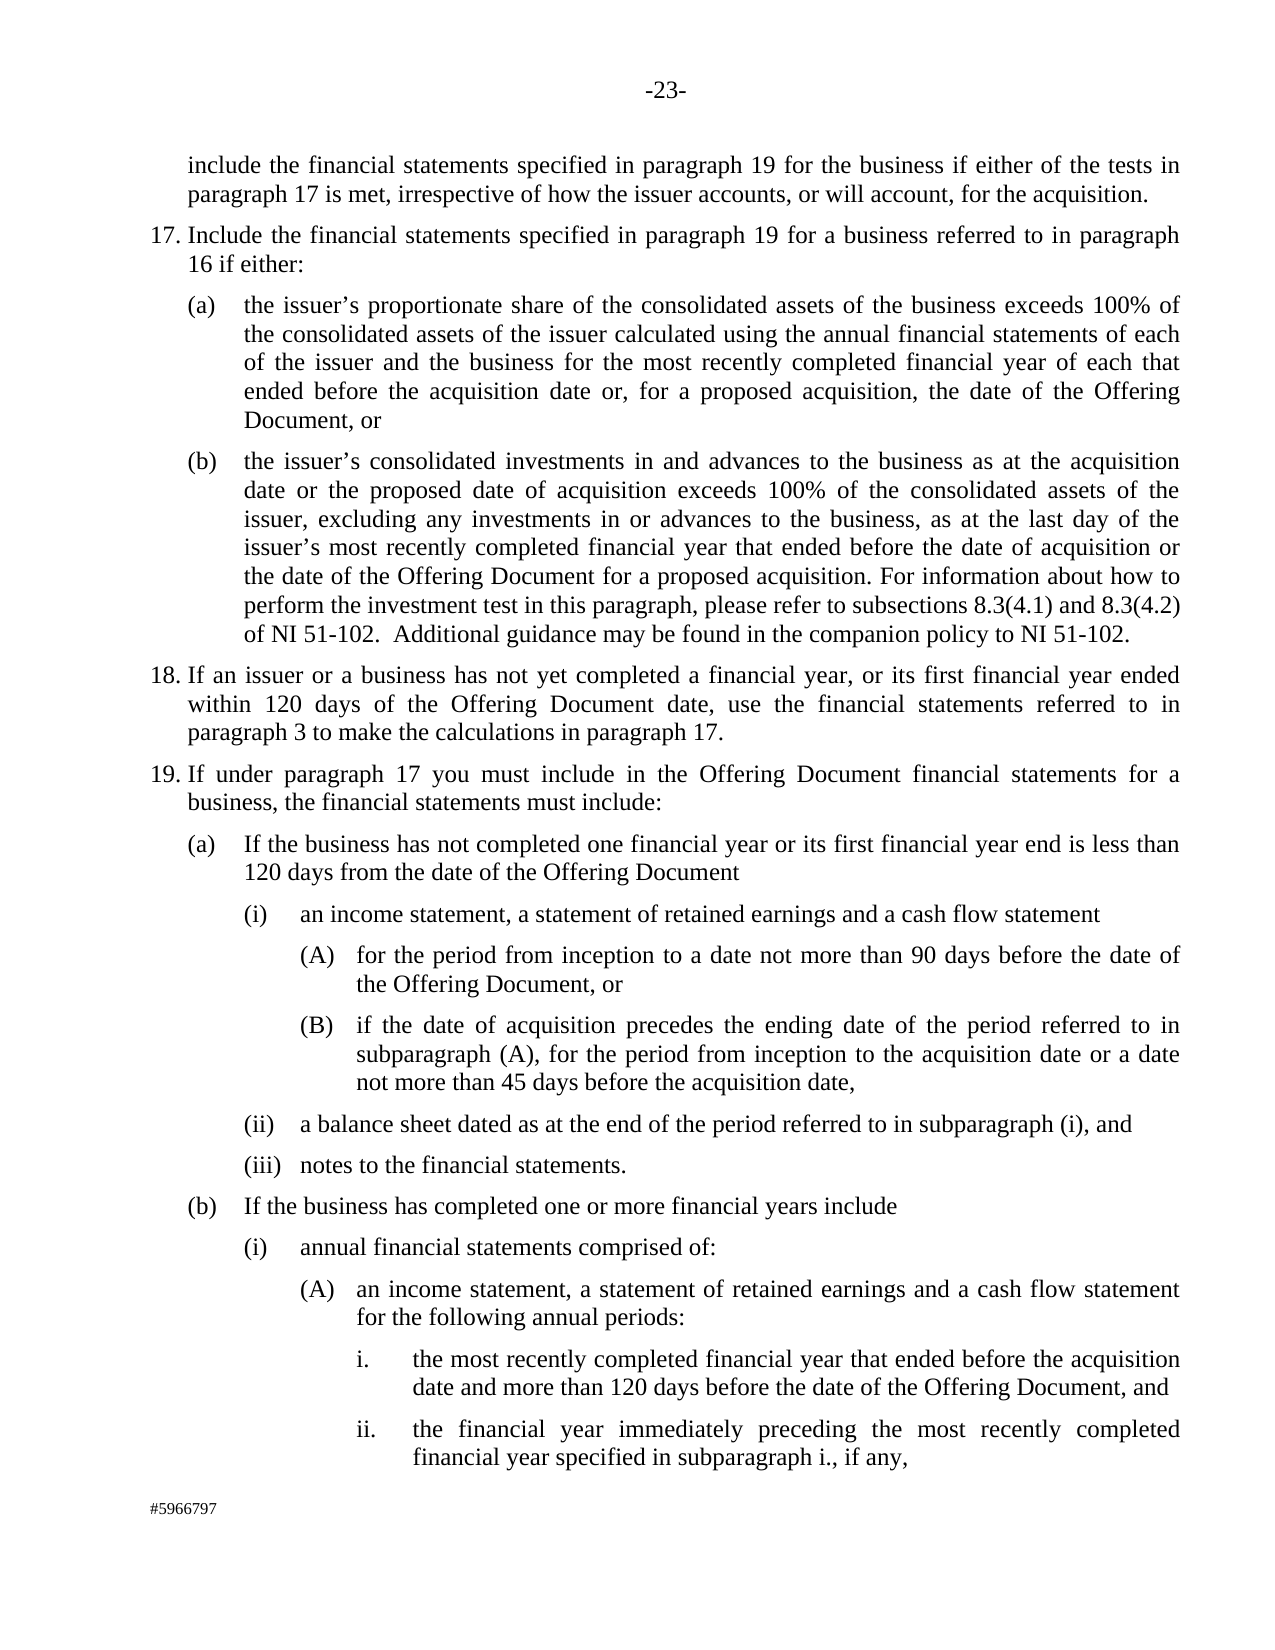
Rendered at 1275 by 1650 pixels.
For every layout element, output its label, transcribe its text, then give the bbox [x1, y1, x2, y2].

text include the financial statements specified in paragraph 19 for the business if either of the tests in paragraph 17 is met, irrespective of how the issuer accounts, or will account, for the acquisition. [187, 150, 1181, 207]
text (A) an income statement, a statement of retained earnings and a cash flow statement for the following annual periods: [300, 1274, 1181, 1331]
text 18. If an issuer or a business has not yet completed a financial year, or its first financial year ended within 120 days of the Offering Document date, use the financial statements referred to in paragraph 3 to make the calculations in paragraph 17. [150, 660, 1181, 746]
text 17. Include the financial statements specified in paragraph 19 for a business referred to in paragraph 16 if either: [150, 220, 1181, 277]
text (a) If the business has not completed one financial year or its first financial year end is less than 120 days from the date of the Offering Document [187, 829, 1181, 886]
text (ii) a balance sheet dated as at the end of the period referred to in subparagraph (i), and [244, 1109, 1181, 1137]
text (B) if the date of acquisition precedes the ending date of the period referred to in subparagraph (A), for the period from inception to the acquisition date or a date not more than 45 days before the acquisition date, [300, 1010, 1181, 1096]
text (A) for the period from inception to a date not more than 90 days before the date of the Offering Document, or [300, 940, 1181, 997]
text ii. the financial year immediately preceding the most recently completed financial year specified in subparagraph i., if any, [356, 1414, 1181, 1471]
text i. the most recently completed financial year that ended before the acquisition date and more than 120 days before the date of the Offering Document, and [356, 1344, 1181, 1401]
text (b) the issuer’s consolidated investments in and advances to the business as at the acquisition date or the proposed date of acquisition exceeds 100% of the consolidated assets of the issuer, excluding any investments in or advances to the business, as at the last day of the issuer’s most recently completed financial year that ended before the date of acquisition or the date of the Offering Document for a proposed acquisition. For information about how to perform the investment test in this paragraph, please refer to subsections 8.3(4.1) and 8.3(4.2) of NI 51-102. Additional guidance may be found in the companion policy to NI 51-102. [187, 446, 1181, 647]
text (i) annual financial statements comprised of: [244, 1232, 1181, 1261]
text 19. If under paragraph 17 you must include in the Offering Document financial statements for a business, the financial statements must include: [150, 759, 1181, 816]
text (b) If the business has completed one or more financial years include [187, 1191, 1181, 1220]
text (a) the issuer’s proportionate share of the consolidated assets of the business exceeds 100% of the consolidated assets of the issuer calculated using the annual financial statements of each of the issuer and the business for the most recently completed financial year of each that ended before the acquisition date or, for a proposed acquisition, the date of the Offering Document, or [187, 290, 1181, 434]
text (i) an income statement, a statement of retained earnings and a cash flow statement [244, 899, 1181, 927]
text (iii) notes to the financial statements. [244, 1150, 1181, 1179]
